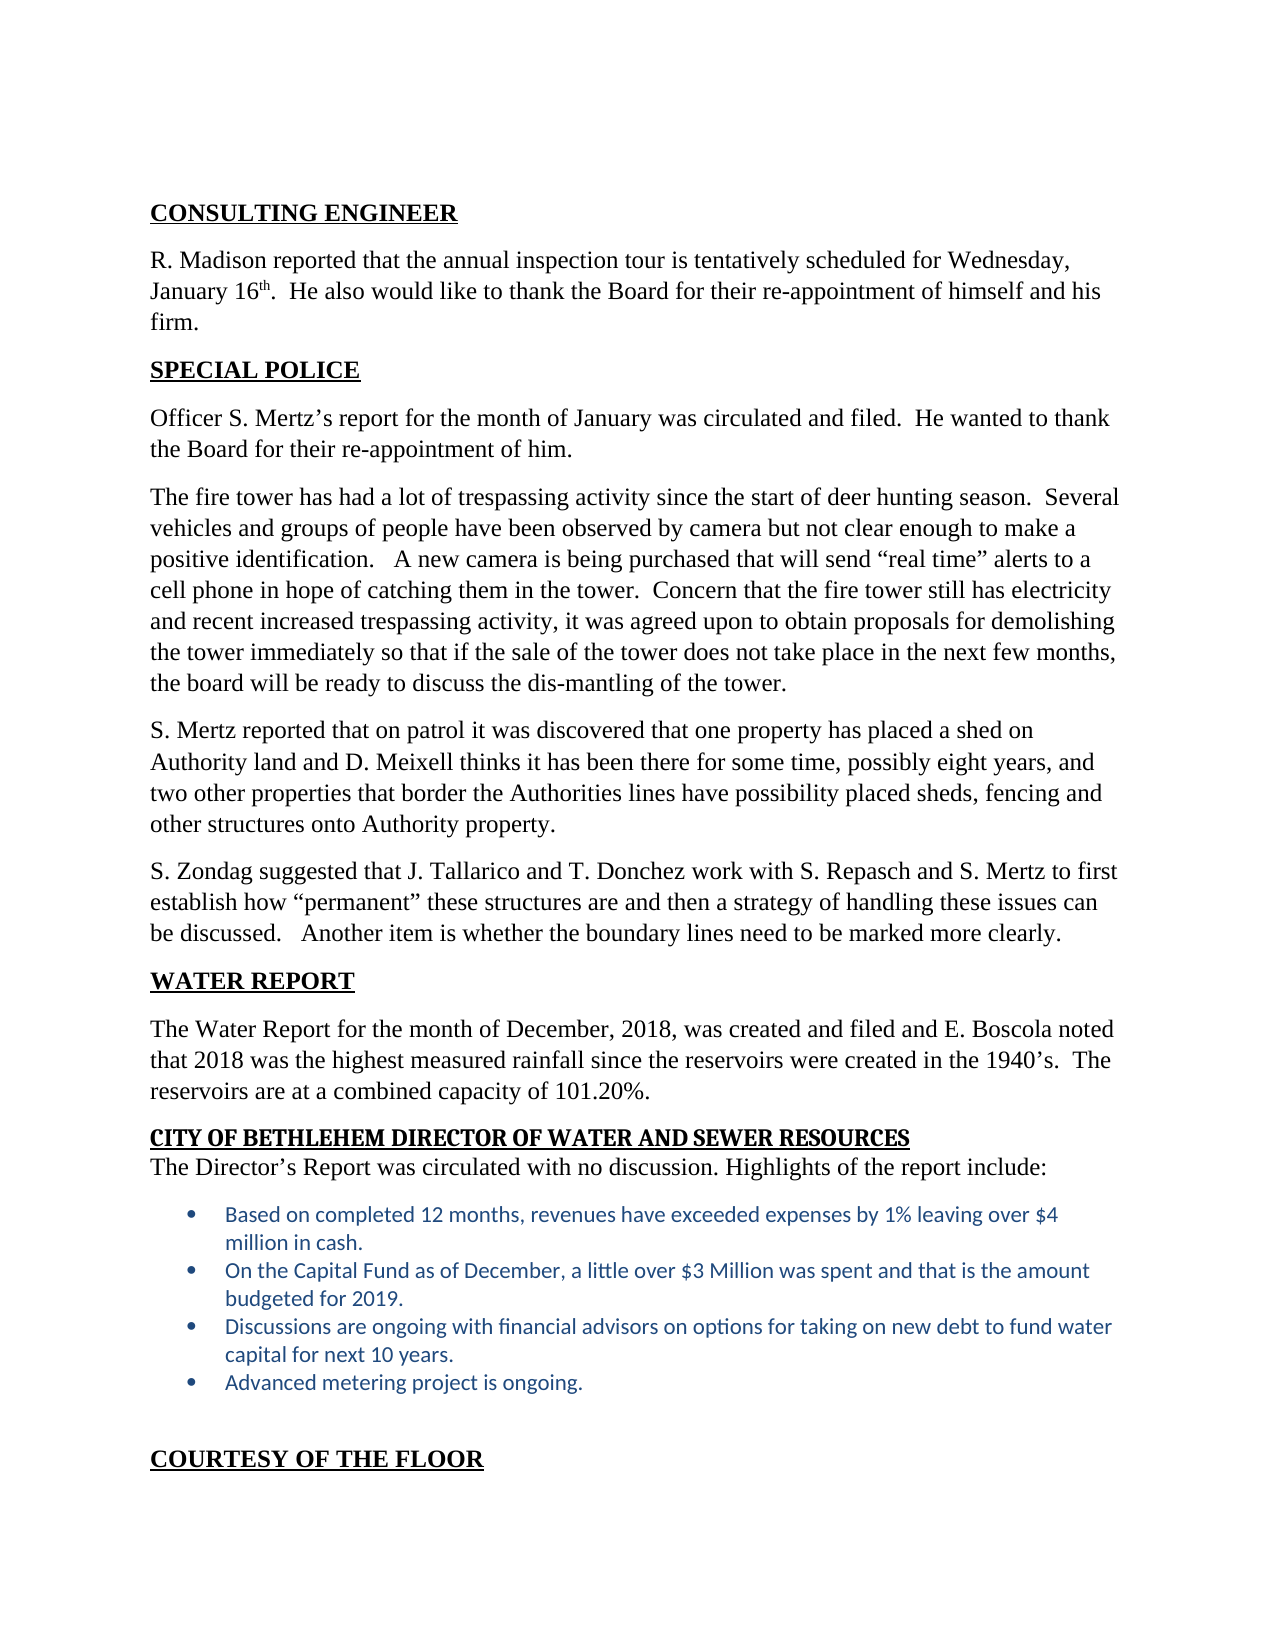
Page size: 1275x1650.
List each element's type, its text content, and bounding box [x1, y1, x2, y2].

text S. Mertz reported that on patrol it was discovered that one property has placed a shed on Authority land and D. Meixell thinks it has been there for some time, possibly eight years, and two other properties that border the Authorities lines have possibility placed sheds, fencing and other structures onto Authority property. [150, 716, 1125, 837]
text The Director’s Report was circulated with no discussion. Highlights of the report include: [150, 1152, 1125, 1181]
list Based on completed 12 months, revenues have exceeded expenses by 1% leaving over $4 million in cash. [187, 1200, 1125, 1256]
text S. Zondag suggested that J. Tallarico and T. Donchez work with S. Repasch and S. Mertz to first establish how “permanent” these structures are and then a strategy of handling these issues can be discussed. Another item is whether the boundary lines need to be marked more clearly. [150, 856, 1125, 947]
text The fire tower has had a lot of trespassing activity since the start of deer hunting season. Several vehicles and groups of people have been observed by camera but not clear enough to make a positive identification. A new camera is being purchased that will send “real time” alerts to a cell phone in hope of catching them in the tower. Concern that the fire tower still has electricity and recent increased trespassing activity, it was agreed upon to obtain proposals for demolishing the tower immediately so that if the sale of the tower does not take place in the next few months, the board will be ready to discuss the dis-mantling of the tower. [150, 482, 1125, 697]
list Discussions are ongoing with financial advisors on options for taking on new debt to fund water capital for next 10 years. [187, 1312, 1125, 1368]
text SPECIAL POLICE [150, 355, 1125, 384]
text The Water Report for the month of December, 2018, was created and filed and E. Boscola noted that 2018 was the highest measured rainfall since the reservoirs were created in the 1940’s. The reservoirs are at a combined capacity of 101.20%. [150, 1014, 1125, 1105]
text WATER REPORT [150, 966, 1125, 995]
text R. Madison reported that the annual inspection tour is tentatively scheduled for Wednesday, January 16th. He also would like to thank the Board for their re-appointment of himself and his firm. [150, 245, 1125, 336]
list Advanced metering project is ongoing. [187, 1368, 1125, 1396]
list On the Capital Fund as of December, a little over $3 Million was spent and that is the amount budgeted for 2019. [187, 1256, 1125, 1312]
text COURTESY OF THE FLOOR [150, 1444, 1125, 1473]
text CITY OF BETHLEHEM DIRECTOR OF WATER AND SEWER RESOURCES [150, 1124, 1125, 1152]
text CONSULTING ENGINEER [150, 198, 1125, 226]
text Officer S. Mertz’s report for the month of January was circulated and filed. He wanted to thank the Board for their re-appointment of him. [150, 403, 1125, 463]
